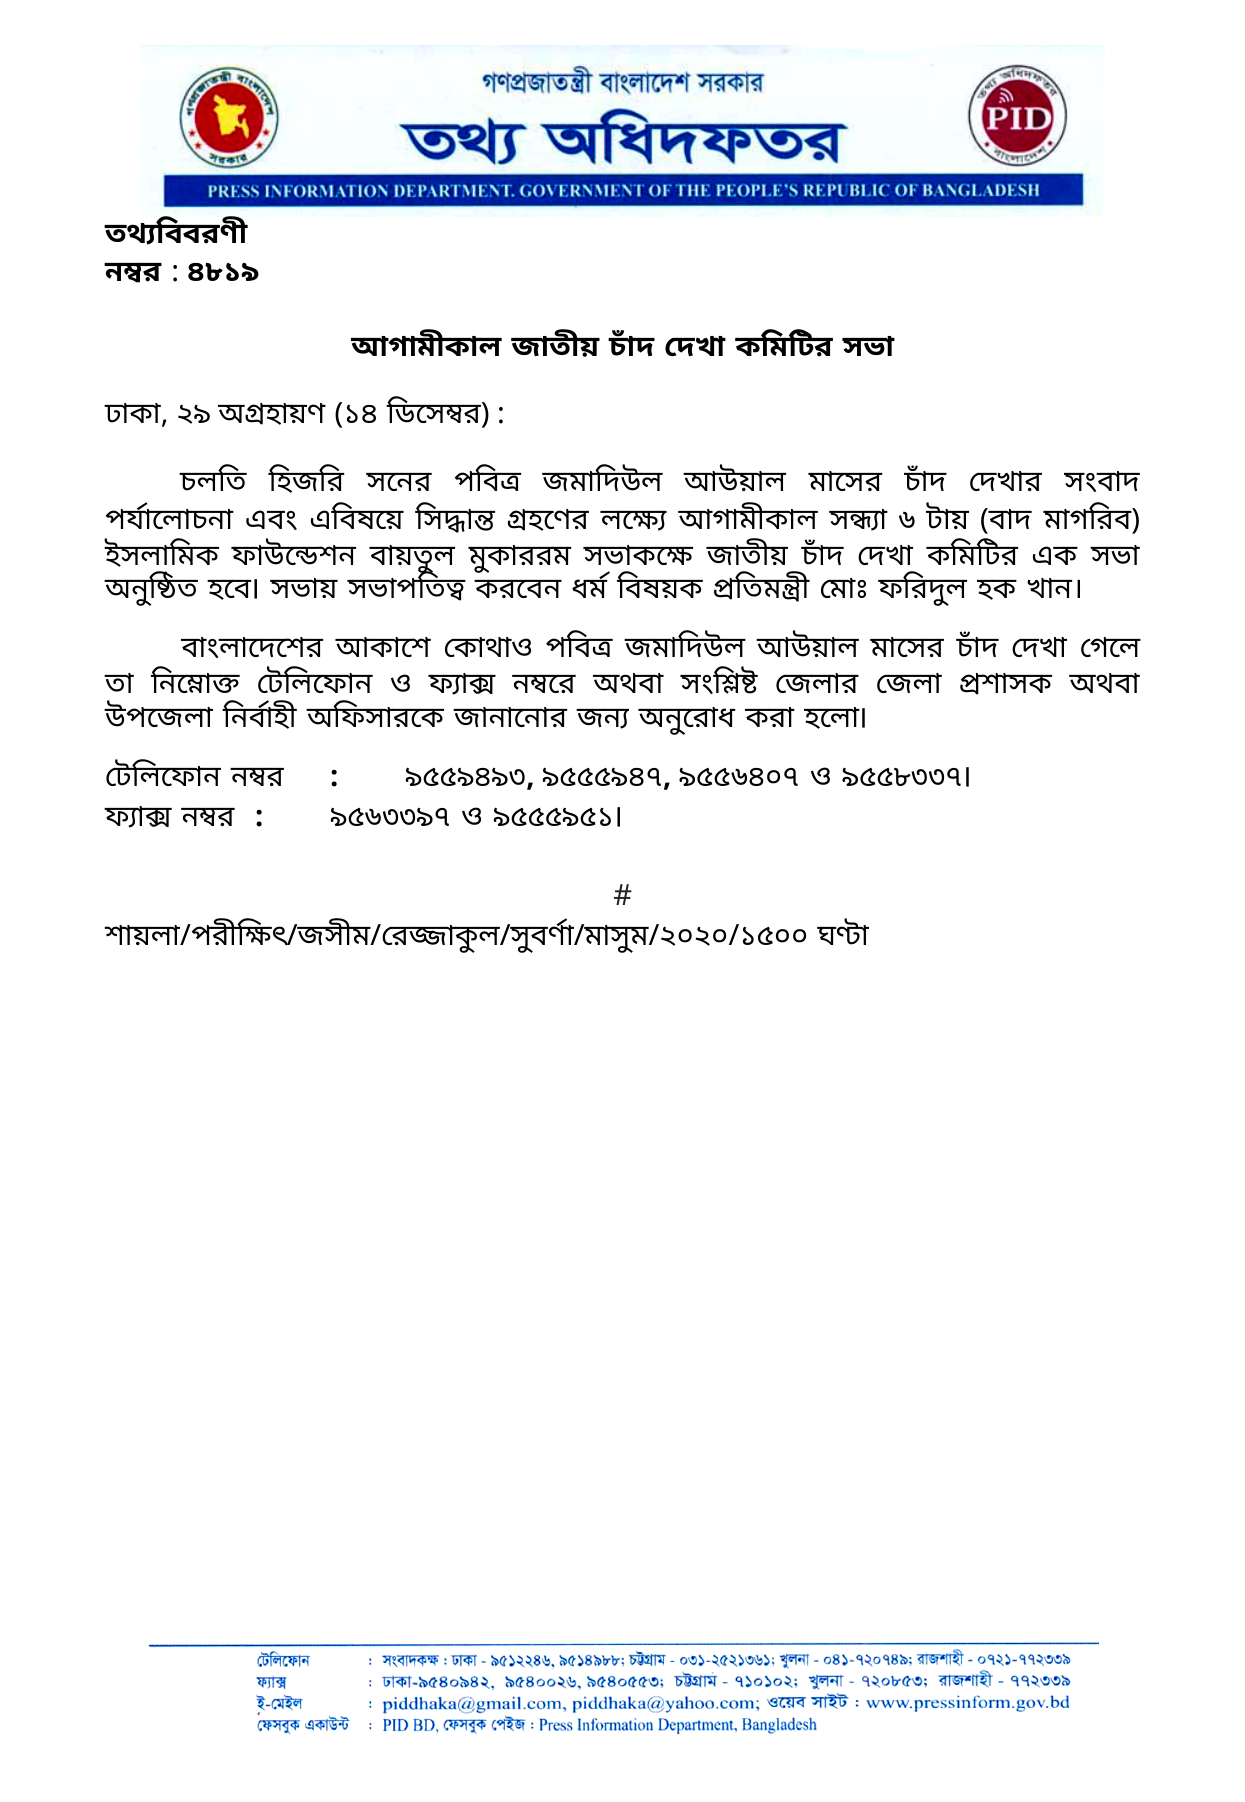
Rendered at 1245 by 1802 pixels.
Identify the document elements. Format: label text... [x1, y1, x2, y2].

text শায়লা/পরীক্ষিৎ/জসীম/রেজ্জাকুল/সুবর্ণা/মাসুম/২০২০/১৫০০ ঘণ্টা [105, 914, 1140, 953]
text আগামীকাল জাতীয় চাঁদ দেখা কমিটির সভা [105, 330, 1140, 364]
picture [146, 1640, 1099, 1742]
text টেলিফোন নম্বর : ৯৫৫৯৪৯৩, ৯৫৫৫৯৪৭, ৯৫৫৬৪০৭ ও ৯৫৫৮৩৩৭। [105, 755, 1140, 795]
text বাংলাদেশের আকাশে কোথাও পবিত্র জমাদিউল আউয়াল মাসের চাঁদ দেখা গেলে তা নিম্নোক্ত টেলিফোন ও ফ্যাক্স নম্বরে অথবা সংশ্লিষ্ট জেলার জেলা প্রশাসক অথবা উপজেলা নির্বাহী অফিসারকে জানানোর জন্য অনুরোধ করা হলো। [105, 627, 1140, 734]
text ফ্যাক্স নম্বর : ৯৫৬৩৩৯৭ ও ৯৫৫৫৯৫১। [105, 795, 1140, 834]
text ঢাকা, ২৯ অগ্রহায়ণ (১৪ ডিসেম্বর) : [105, 392, 1140, 436]
text চলতি হিজরি সনের পবিত্র জমাদিউল আউয়াল মাসের চাঁদ দেখার সংবাদ পর্যালোচনা এবং এবিষয়ে সিদ্ধান্ত গ্রহণের লক্ষ্যে আগামীকাল সন্ধ্যা ৬ টায় (বাদ মাগরিব) ইসলামিক ফাউন্ডেশন বায়তুল মুকাররম সভাকক্ষে জাতীয় চাঁদ দেখা কমিটির এক সভা অনুষ্ঠিত হবে। সভায় সভাপতিত্ব করবেন ধর্ম বিষয়ক প্রতিমন্ত্রী মোঃ ফরিদুল হক খান। [105, 464, 1140, 606]
text # [105, 874, 1140, 914]
text তথ্যবিবরণী নম্বর : ৪৮১৯ [105, 216, 1140, 290]
